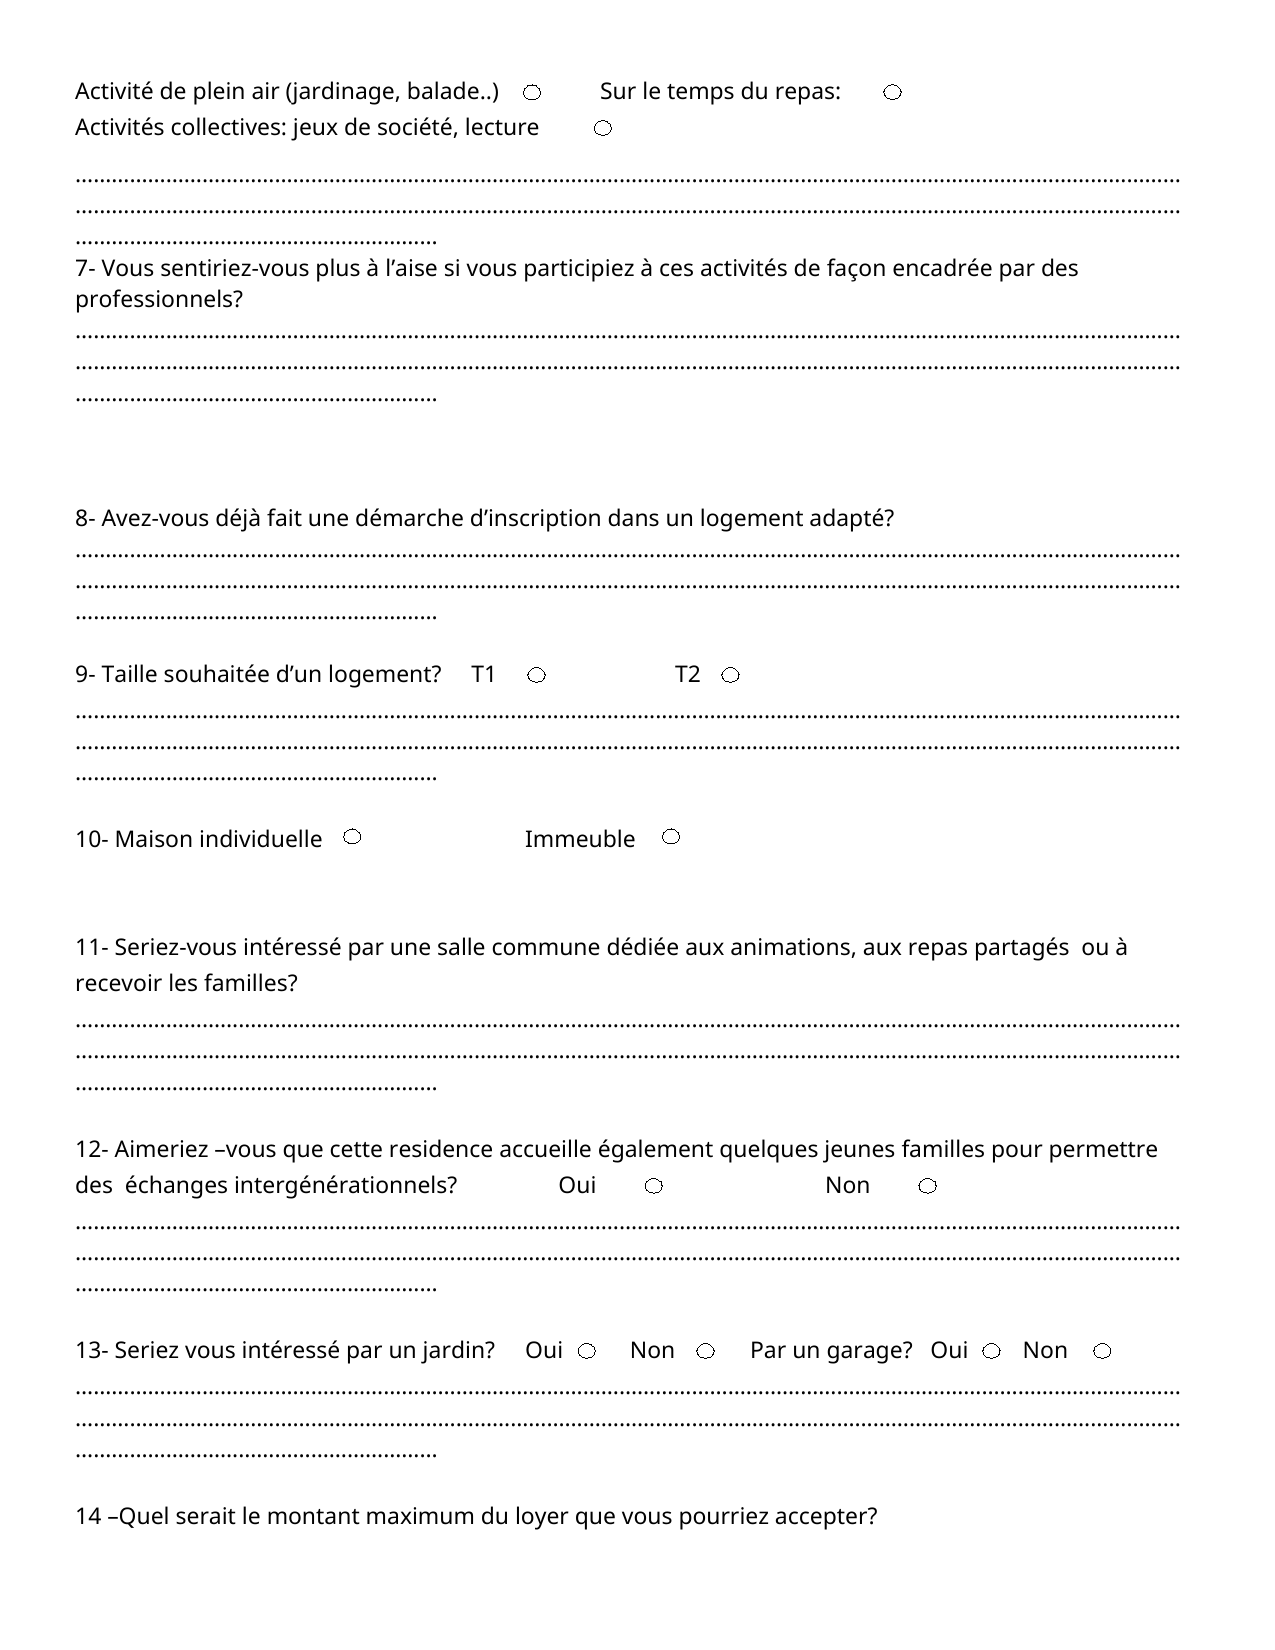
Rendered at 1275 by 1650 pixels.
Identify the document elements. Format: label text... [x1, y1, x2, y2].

text ………………………………………………………………………………………………………………………………………………………………………………………………………………………………………………………………………………………………………………………………………………………………………………………… [75, 314, 1181, 408]
text 12- Aimeriez –vous que cette residence accueille également quelques jeunes familles pour permettre des échanges intergénérationnels? Oui Non [75, 1133, 1181, 1200]
text ………………………………………………………………………………………………………………………………………………………………………………………………………………………………………………………………………………………………………………………………………………………………………………………… [75, 694, 1181, 787]
text 14 –Quel serait le montant maximum du loyer que vous pourriez accepter? [75, 1500, 1181, 1531]
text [75, 158, 1181, 252]
text 11- Seriez-vous intéressé par une salle commune dédiée aux animations, aux repas partagés ou à recevoir les familles? [75, 931, 1181, 998]
text 7- Vous sentiriez-vous plus à l’aise si vous participiez à ces activités de façon encadrée par des professionnels? [75, 252, 1181, 314]
text ………………………………………………………………………………………………………………………………………………………………………………………………………………………………………………………………………………………………………………………………………………………………………………………… [75, 1003, 1181, 1097]
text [75, 1370, 1181, 1464]
text 8- Avez-vous déjà fait une démarche d’inscription dans un logement adapté? [75, 502, 1181, 533]
text ………………………………………………………………………………………………………………………………………………………………………………………………………………………………………………………………………………………………………………………………………………………………………………………… [75, 533, 1181, 627]
text Activité de plein air (jardinage, balade..) Sur le temps du repas: [75, 75, 1181, 106]
text ………………………………………………………………………………………………………………………………………………………………………………………………………………………………………………………………………………………………………………………………………………………………………………………… [75, 1205, 1181, 1298]
text 9- Taille souhaitée d’un logement? T1 T2 [75, 658, 1181, 689]
text 10- Maison individuelle Immeuble [75, 823, 1181, 855]
text 13- Seriez vous intéressé par un jardin? Oui Non Par un garage? Oui Non [75, 1334, 1181, 1366]
text Activités collectives: jeux de société, lecture [75, 111, 1181, 142]
